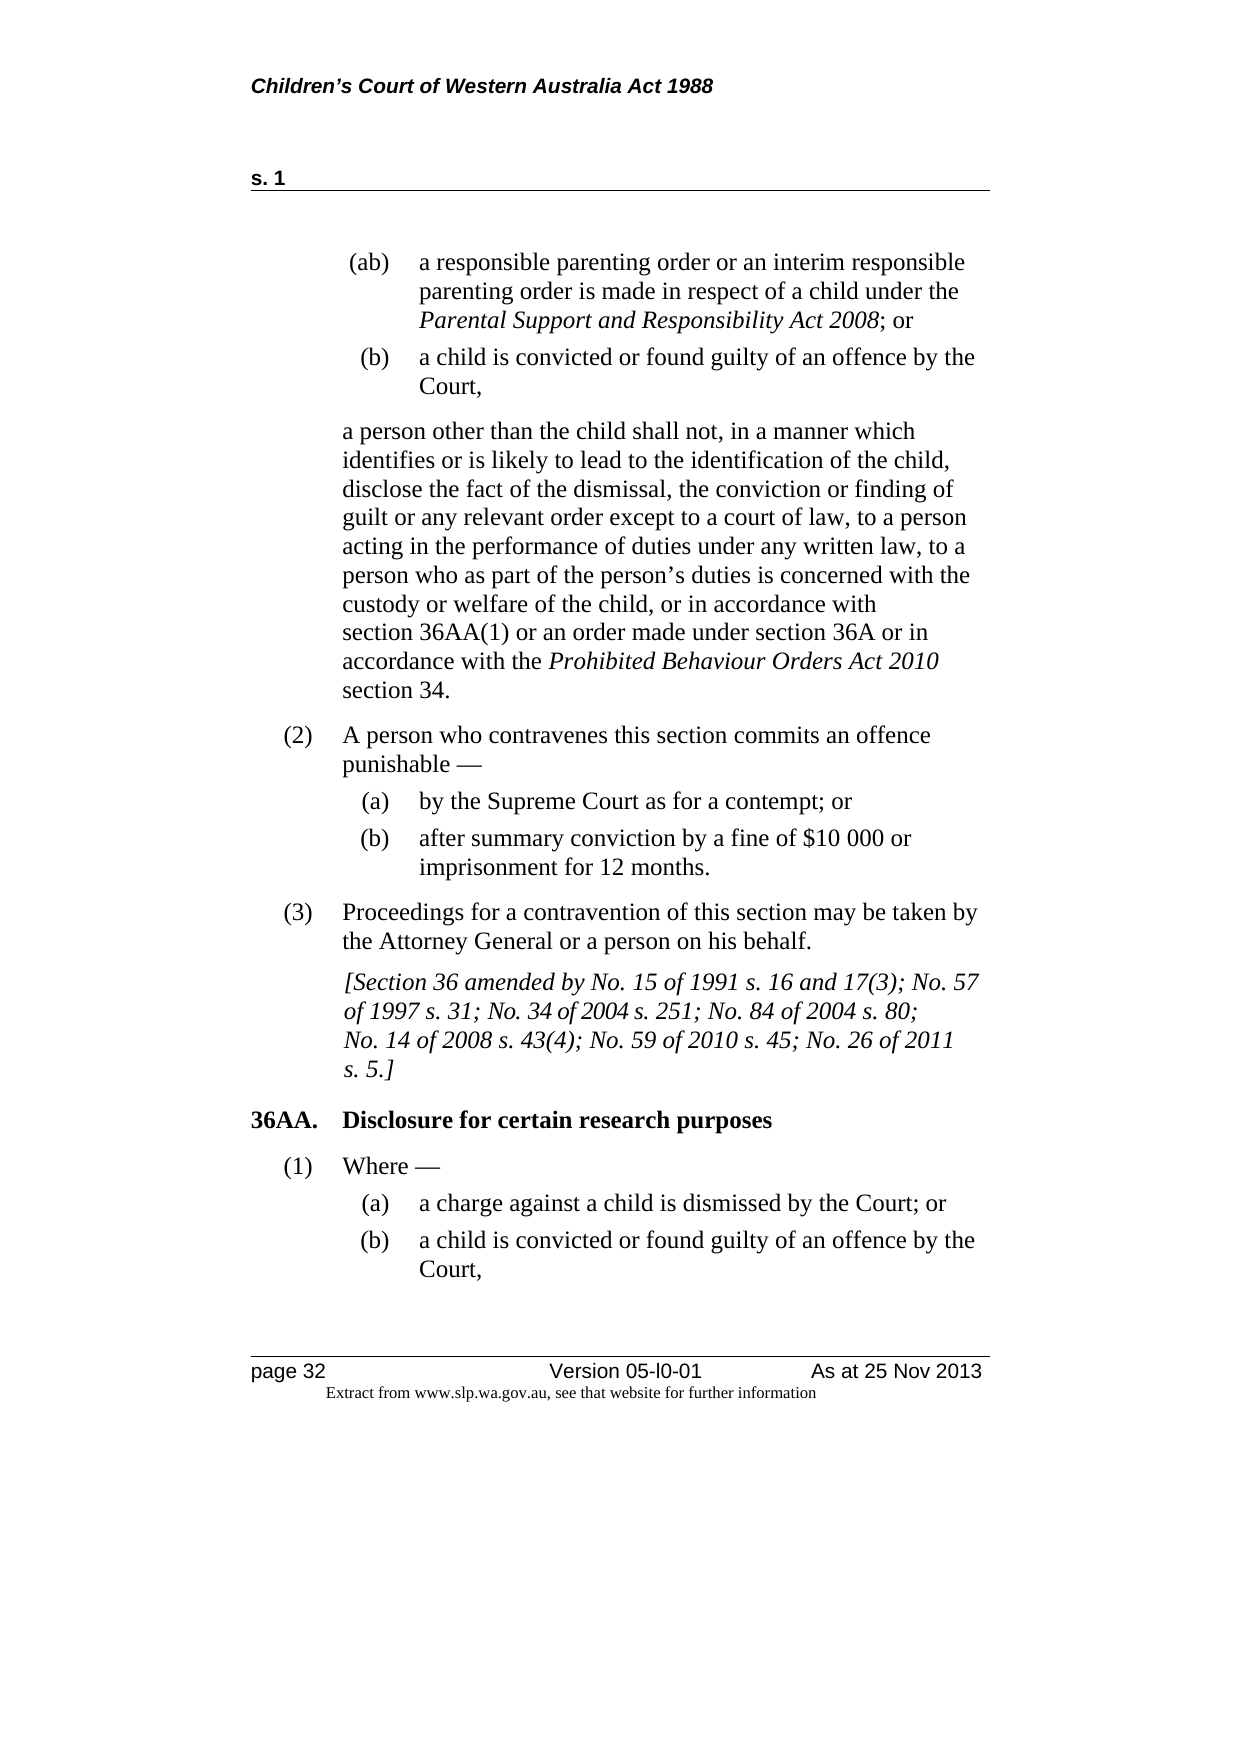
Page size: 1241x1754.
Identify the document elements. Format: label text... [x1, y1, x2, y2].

text (b) after summary conviction by a fine of $10 000 or imprisonment for 12 months. [251, 823, 990, 881]
subtitle 36AA. Disclosure for certain research purposes [251, 1105, 990, 1134]
text (ab) a responsible parenting order or an interim responsible parenting order is made in respect of a child under the Parental Support and Responsibility Act 2008; or [251, 247, 990, 334]
text (a) by the Supreme Court as for a contempt; or [251, 786, 990, 815]
text (b) a child is convicted or found guilty of an offence by the Court, [251, 342, 990, 399]
text [Section 36 amended by No. 15 of 1991 s. 16 and 17(3); No. 57 of 1997 s. 31; No. 34 of 2004 s. 251; No. 84 of 2004 s. 80; No. 14 of 2008 s. 43(4); No. 59 of 2010 s. 45; No. 26 of 2011 s. 5.] [251, 967, 990, 1082]
text (a) a charge against a child is dismissed by the Court; or [251, 1188, 990, 1217]
text (2) A person who contravenes this section commits an offence punishable — [251, 720, 990, 778]
text a person other than the child shall not, in a manner which identifies or is likely to lead to the identification of the child, disclose the fact of the dismissal, the conviction or finding of guilt or any relevant order except to a court of law, to a person acting in the performance of duties under any written law, to a person who as part of the person’s duties is concerned with the custody or welfare of the child, or in accordance with section 36AA(1) or an order made under section 36A or in accordance with the Prohibited Behaviour Orders Act 2010 section 34. [251, 416, 990, 704]
text (3) Proceedings for a contravention of this section may be taken by the Attorney General or a person on his behalf. [251, 897, 990, 955]
text (1) Where — [251, 1151, 990, 1179]
text (b) a child is convicted or found guilty of an offence by the Court, [251, 1225, 990, 1282]
